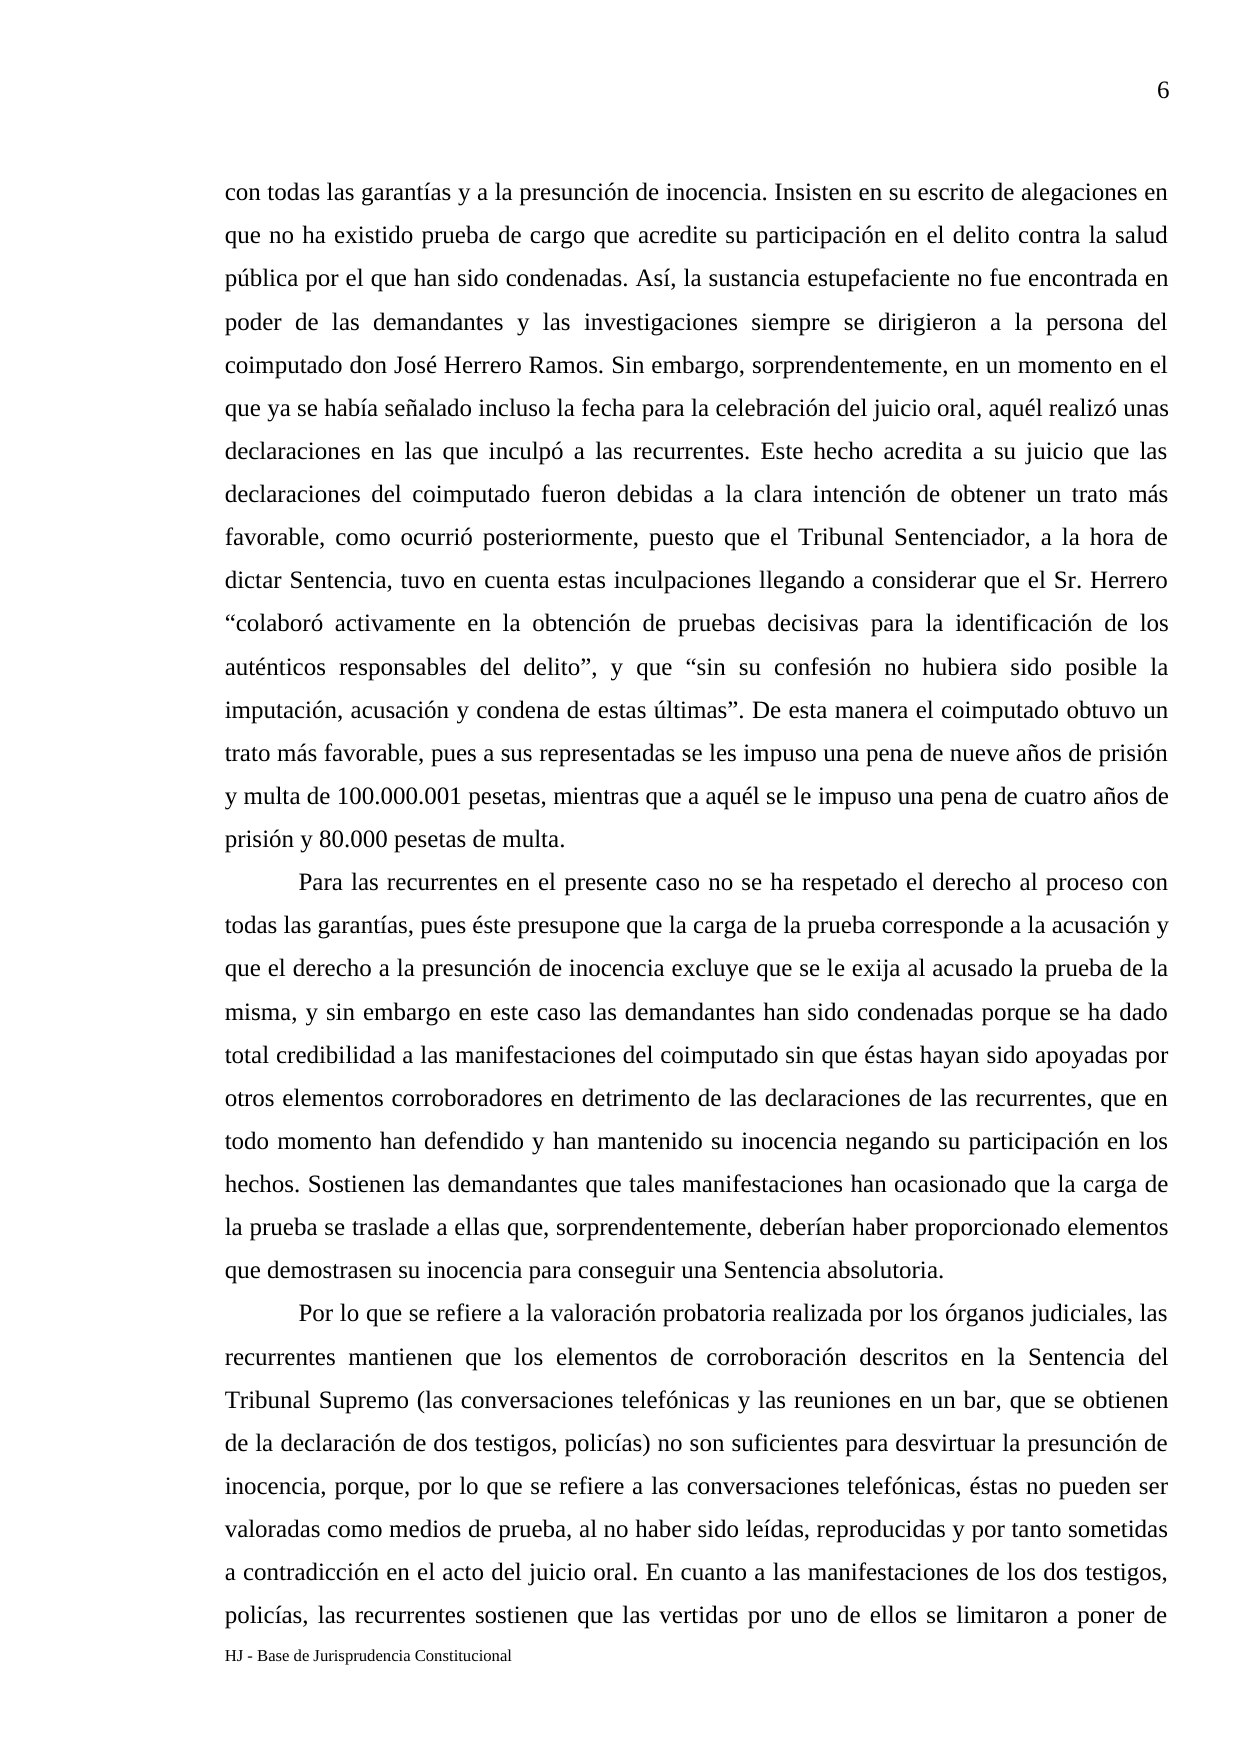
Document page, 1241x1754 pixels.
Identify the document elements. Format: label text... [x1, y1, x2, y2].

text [224, 177, 1169, 853]
text Para las recurrentes en el presente caso no se ha respetado el derecho al proceso con todas las garantías, pues éste presupone que la carga de la prueba corresponde a la acusación y que el derecho a la presunción de inocencia excluye que se le exija al acusado la prueba de la misma, y sin embargo en este caso las demandantes han sido condenadas porque se ha dado total credibilidad a las manifestaciones del coimputado sin que éstas hayan sido apoyadas por otros elementos corroboradores en detrimento de las declaraciones de las recurrentes, que en todo momento han defendido y han mantenido su inocencia negando su participación en los hechos. Sostienen las demandantes que tales manifestaciones han ocasionado que la carga de la prueba se traslade a ellas que, sorprendentemente, deberían haber proporcionado elementos que demostrasen su inocencia para conseguir una Sentencia absolutoria. [224, 867, 1169, 1284]
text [224, 1298, 1169, 1629]
